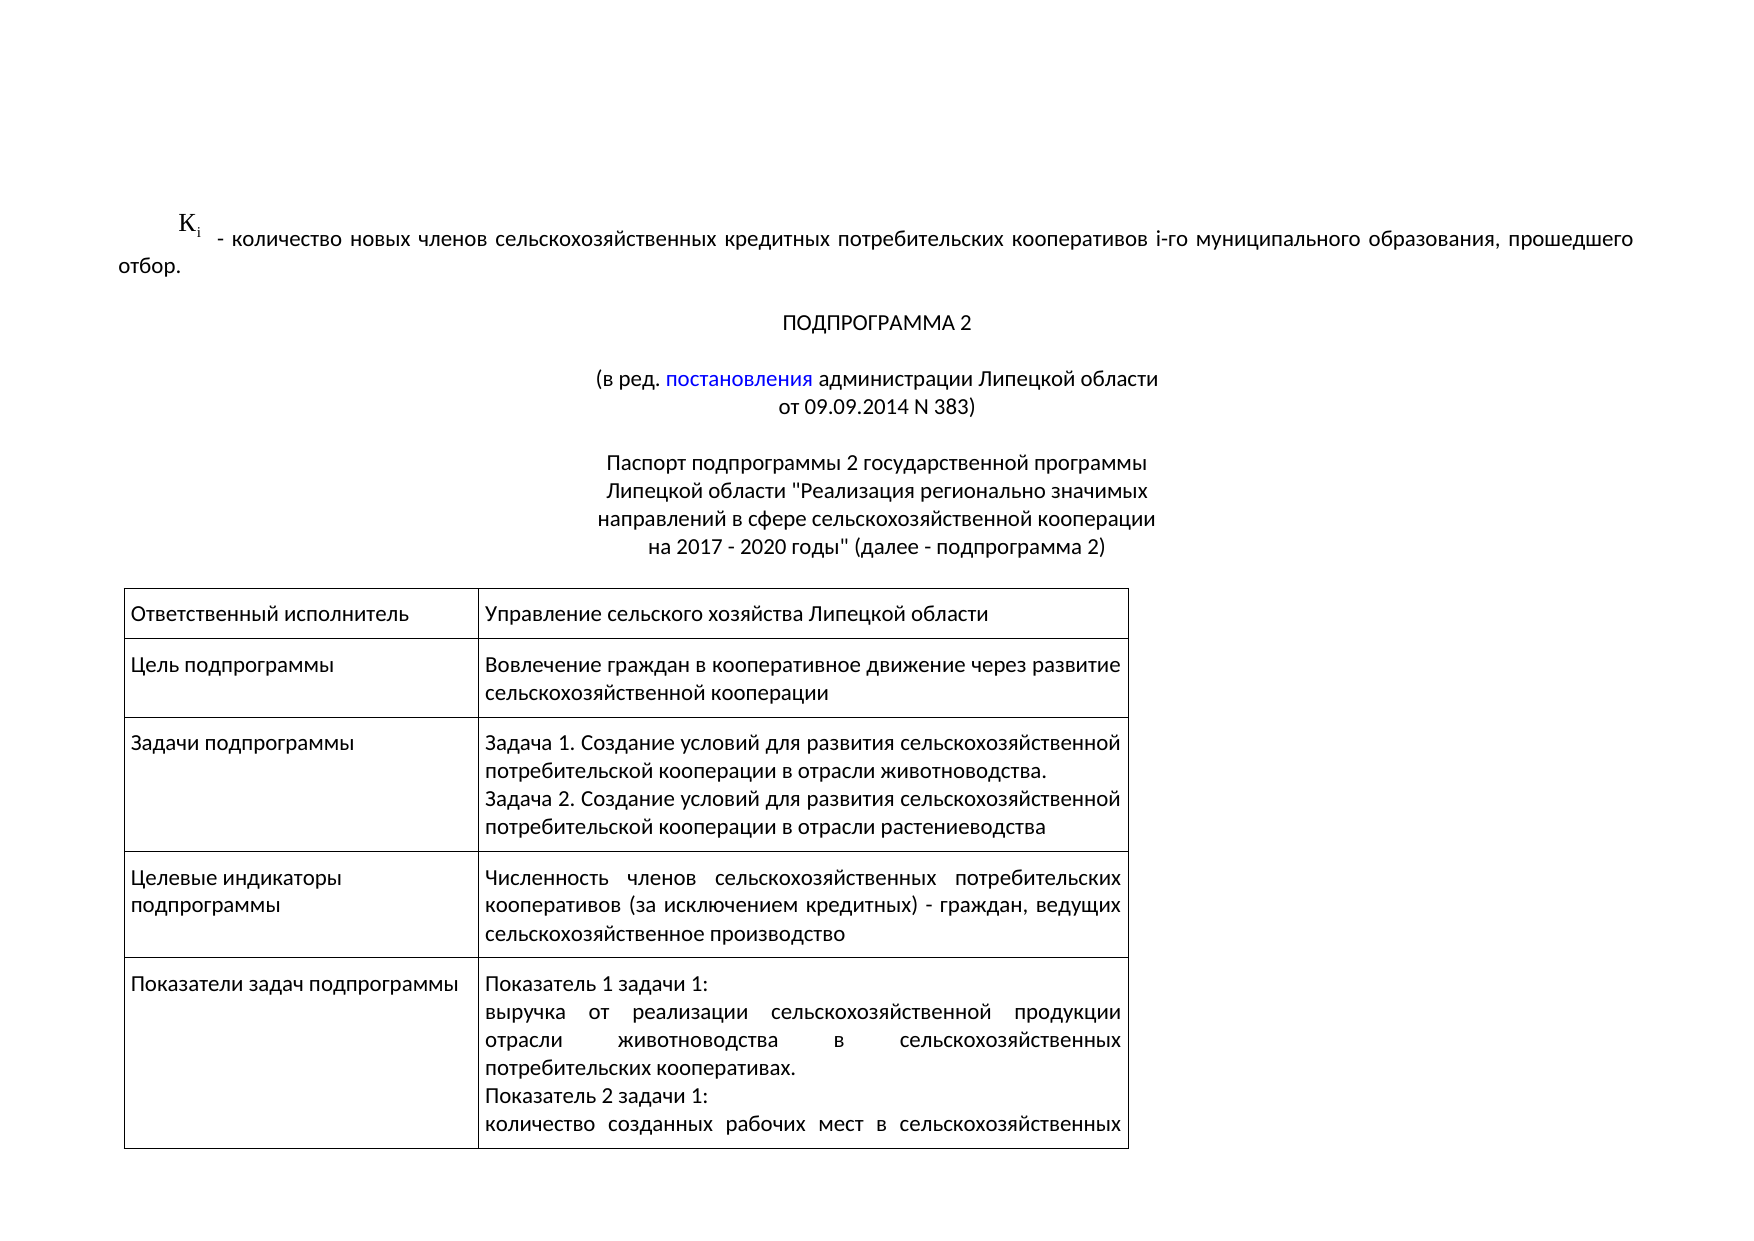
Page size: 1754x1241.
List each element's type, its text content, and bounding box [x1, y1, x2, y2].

table_cell Цель подпрограммы [125, 639, 478, 717]
text ПОДПРОГРАММА 2 [118, 308, 1636, 336]
text направлений в сфере сельскохозяйственной кооперации [118, 504, 1636, 532]
table_cell Целевые индикаторы подпрограммы [125, 852, 478, 957]
table_cell Задача 1. Создание условий для развития сельскохозяйственной потребительской кооперации в отрасли животноводства. Задача 2. Создание условий для развития сельскохозяйственной потребительской кооперации в отрасли растениеводства [479, 718, 1128, 851]
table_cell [125, 958, 478, 1148]
table_cell Задачи подпрограммы [125, 718, 478, 851]
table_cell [479, 958, 1128, 1148]
table_cell Численность членов сельскохозяйственных потребительских кооперативов (за исключением кредитных) - граждан, ведущих сельскохозяйственное производство [479, 852, 1128, 957]
table_header Управление сельского хозяйства Липецкой области [479, 589, 1128, 638]
text - количество новых членов сельскохозяйственных кредитных потребительских кооперативов i-го муниципального образования, прошедшего отбор. [118, 205, 1636, 280]
text Липецкой области "Реализация регионально значимых [118, 476, 1636, 504]
text от 09.09.2014 N 383) [118, 392, 1636, 420]
text (в ред. постановления администрации Липецкой области [118, 364, 1636, 392]
text на 2017 - 2020 годы" (далее - подпрограмма 2) [118, 532, 1636, 560]
table_header Ответственный исполнитель [125, 589, 478, 638]
text Паспорт подпрограммы 2 государственной программы [118, 448, 1636, 476]
table_cell Вовлечение граждан в кооперативное движение через развитие сельскохозяйственной кооперации [479, 639, 1128, 717]
